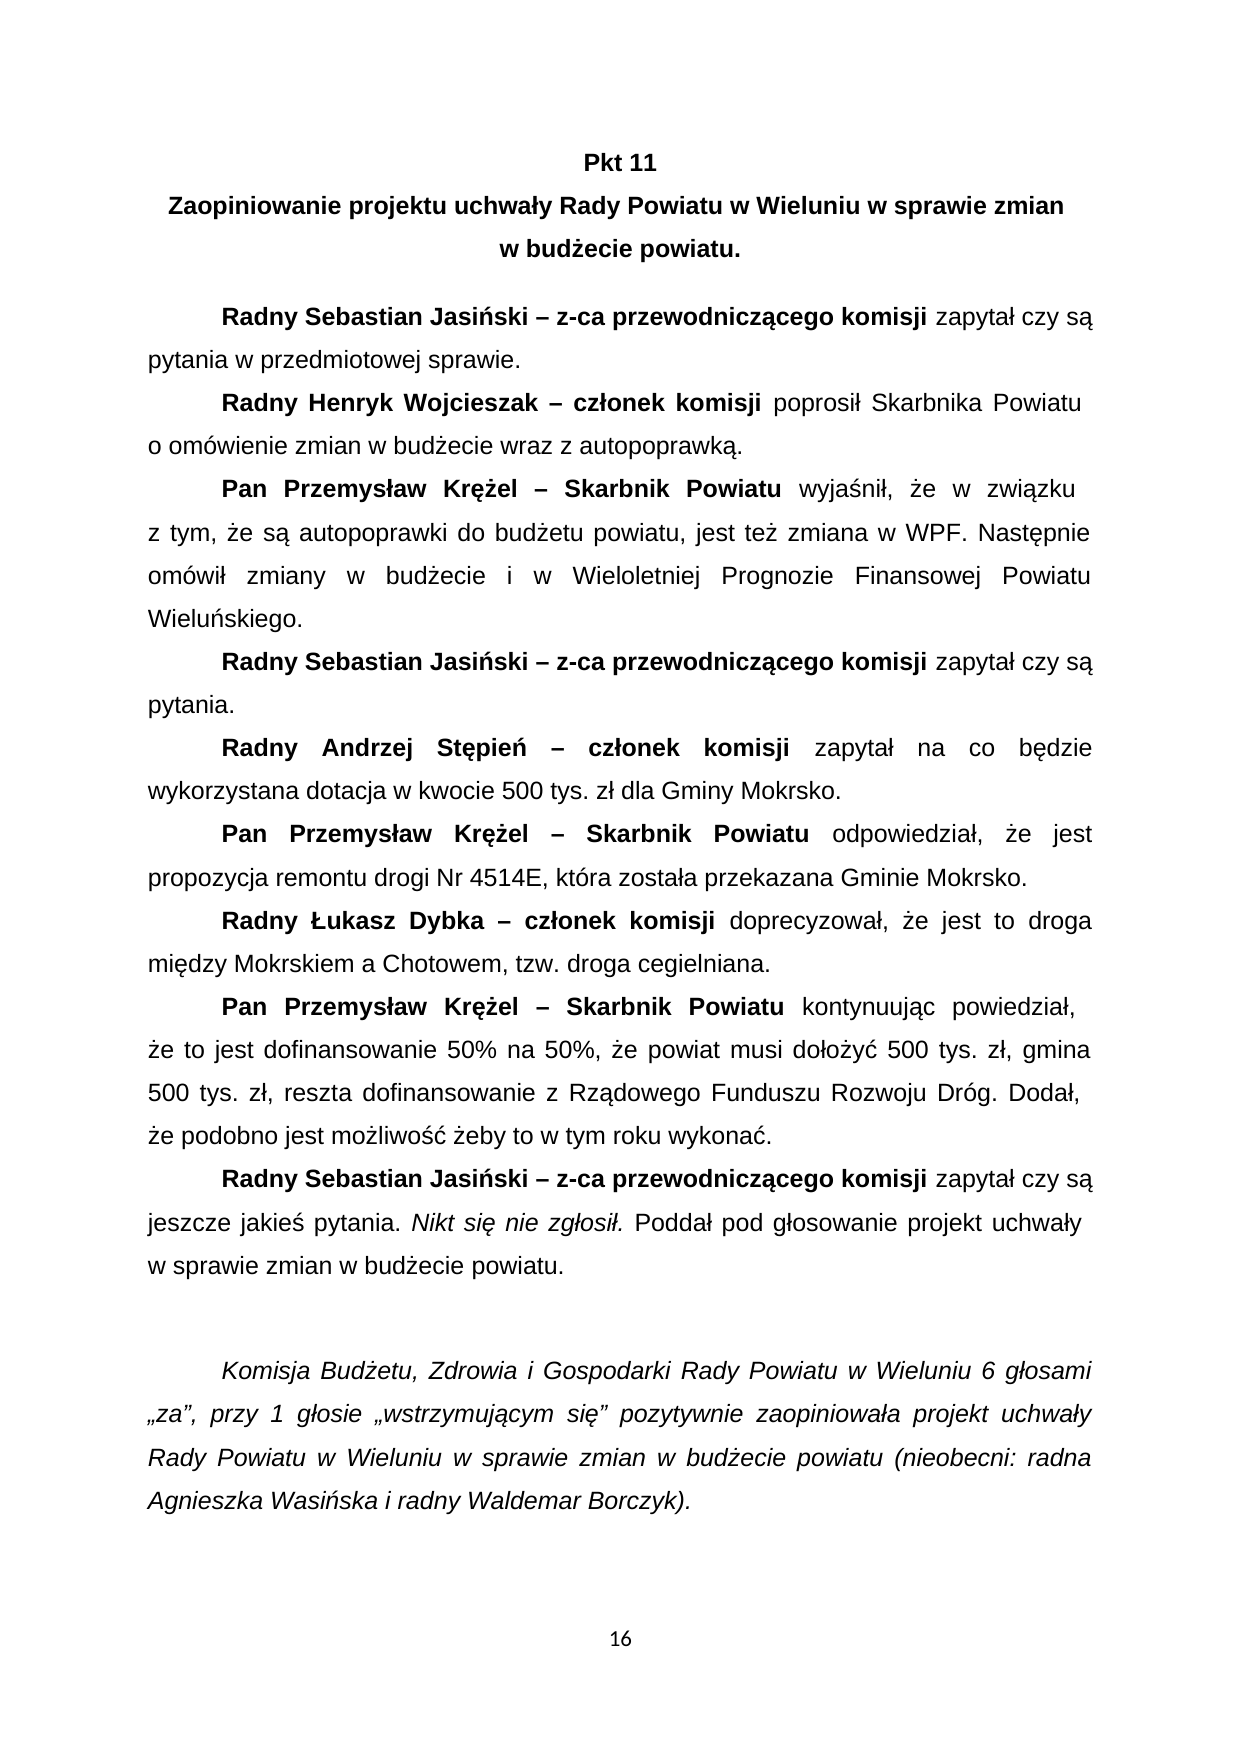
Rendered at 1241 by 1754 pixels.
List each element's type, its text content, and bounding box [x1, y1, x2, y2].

text Radny Sebastian Jasiński – z-ca przewodniczącego komisji zapytał czy są pytania w przedmiotowej sprawie. [148, 302, 1093, 374]
text Pan Przemysław Krężel – Skarbnik Powiatu wyjaśnił, że w związku z tym, że są autopoprawki do budżetu powiatu, jest też zmiana w WPF. Następnie omówił zmiany w budżecie i w Wieloletniej Prognozie Finansowej Powiatu Wieluńskiego. [148, 474, 1093, 633]
text Radny Henryk Wojcieszak – członek komisji poprosił Skarbnika Powiatu o omówienie zmian w budżecie wraz z autopoprawką. [148, 388, 1093, 460]
text Radny Sebastian Jasiński – z-ca przewodniczącego komisji zapytał czy są pytania. [148, 647, 1093, 719]
text Komisja Budżetu, Zdrowia i Gospodarki Rady Powiatu w Wieluniu 6 głosami „za”, przy 1 głosie „wstrzymującym się” pozytywnie zaopiniowała projekt uchwały Rady Powiatu w Wieluniu w sprawie zmian w budżecie powiatu (nieobecni: radna Agnieszka Wasińska i radny Waldemar Borczyk). [148, 1356, 1093, 1514]
text Radny Łukasz Dybka – członek komisji doprecyzował, że jest to droga między Mokrskiem a Chotowem, tzw. droga cegielniana. [148, 906, 1093, 978]
text Zaopiniowanie projektu uchwały Rady Powiatu w Wieluniu w sprawie zmian w budżecie powiatu. [148, 191, 1093, 263]
text Pkt 11 [148, 148, 1093, 176]
text Pan Przemysław Krężel – Skarbnik Powiatu odpowiedział, że jest propozycja remontu drogi Nr 4514E, która została przekazana Gminie Mokrsko. [148, 819, 1093, 891]
text Radny Andrzej Stępień – członek komisji zapytał na co będzie wykorzystana dotacja w kwocie 500 tys. zł dla Gminy Mokrsko. [148, 733, 1093, 805]
text Pan Przemysław Krężel – Skarbnik Powiatu kontynuując powiedział, że to jest dofinansowanie 50% na 50%, że powiat musi dołożyć 500 tys. zł, gmina 500 tys. zł, reszta dofinansowanie z Rządowego Funduszu Rozwoju Dróg. Dodał, że podobno jest możliwość żeby to w tym roku wykonać. [148, 992, 1093, 1150]
text Radny Sebastian Jasiński – z-ca przewodniczącego komisji zapytał czy są jeszcze jakieś pytania. Nikt się nie zgłosił. Poddał pod głosowanie projekt uchwały w sprawie zmian w budżecie powiatu. [148, 1164, 1093, 1279]
